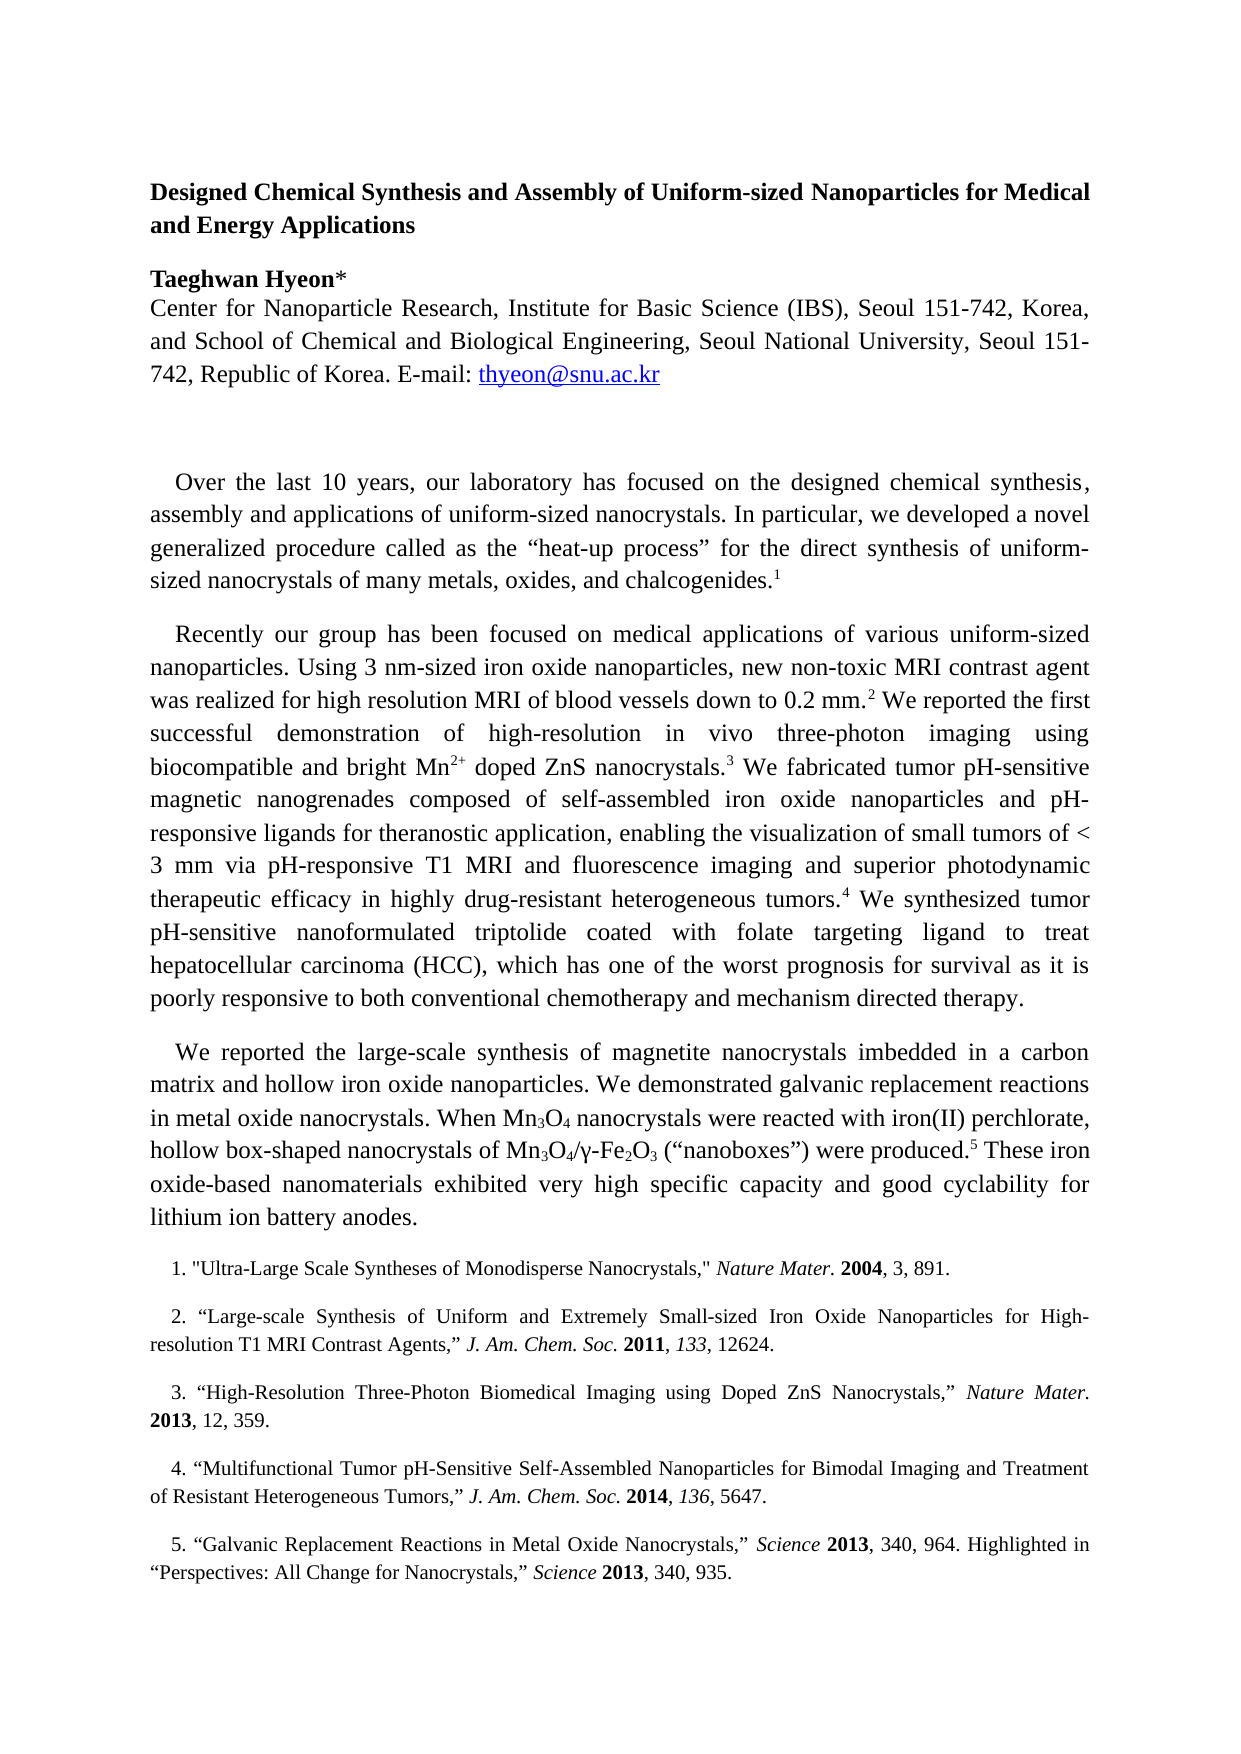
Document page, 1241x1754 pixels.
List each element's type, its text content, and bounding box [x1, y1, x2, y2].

text Designed Chemical Synthesis and Assembly of Uniform-sized Nanoparticles for Medical and Energy Applications [150, 177, 1090, 239]
text 1. "Ultra-Large Scale Syntheses of Monodisperse Nanocrystals," Nature Mater. 2004, 3, 891. [150, 1256, 1090, 1279]
text 2. “Large-scale Synthesis of Uniform and Extremely Small-sized Iron Oxide Nanoparticles for High-resolution T1 MRI Contrast Agents,” J. Am. Chem. Soc. 2011, 133, 12624. [150, 1304, 1090, 1356]
text We reported the large-scale synthesis of magnetite nanocrystals imbedded in a carbon matrix and hollow iron oxide nanoparticles. We demonstrated galvanic replacement reactions in metal oxide nanocrystals. When Mn3O4 nanocrystals were reacted with iron(II) perchlorate, hollow box-shaped nanocrystals of Mn3O4/γ-Fe2O3 (“nanoboxes”) were produced.5 These iron oxide-based nanomaterials exhibited very high specific capacity and good cyclability for lithium ion battery anodes. [150, 1037, 1090, 1230]
text 3. “High-Resolution Three-Photon Biomedical Imaging using Doped ZnS Nanocrystals,” Nature Mater. 2013, 12, 359. [150, 1380, 1090, 1432]
text 4. “Multifunctional Tumor pH-Sensitive Self-Assembled Nanoparticles for Bimodal Imaging and Treatment of Resistant Heterogeneous Tumors,” J. Am. Chem. Soc. 2014, 136, 5647. [150, 1456, 1090, 1508]
text Over the last 10 years, our laboratory has focused on the designed chemical synthesis, assembly and applications of uniform-sized nanocrystals. In particular, we developed a novel generalized procedure called as the “heat-up process” for the direct synthesis of uniform-sized nanocrystals of many metals, oxides, and chalcogenides.1 [150, 467, 1090, 594]
text 5. “Galvanic Replacement Reactions in Metal Oxide Nanocrystals,” Science 2013, 340, 964. Highlighted in “Perspectives: All Change for Nanocrystals,” Science 2013, 340, 935. [150, 1532, 1090, 1584]
subtitle Taeghwan Hyeon* [150, 264, 1090, 293]
text Recently our group has been focused on medical applications of various uniform-sized nanoparticles. Using 3 nm-sized iron oxide nanoparticles, new non-toxic MRI contrast agent was realized for high resolution MRI of blood vessels down to 0.2 mm.2 We reported the first successful demonstration of high-resolution in vivo three-photon imaging using biocompatible and bright Mn2+ doped ZnS nanocrystals.3 We fabricated tumor pH-sensitive magnetic nanogrenades composed of self-assembled iron oxide nanoparticles and pH-responsive ligands for theranostic application, enabling the visualization of small tumors of < 3 mm via pH-responsive T1 MRI and fluorescence imaging and superior photodynamic therapeutic efficacy in highly drug-resistant heterogeneous tumors.4 We synthesized tumor pH-sensitive nanoformulated triptolide coated with folate targeting ligand to treat hepatocellular carcinoma (HCC), which has one of the worst prognosis for survival as it is poorly responsive to both conventional chemotherapy and mechanism directed therapy. [150, 619, 1090, 1011]
text Center for Nanoparticle Research, Institute for Basic Science (IBS), Seoul 151-742, Korea, and School of Chemical and Biological Engineering, Seoul National University, Seoul 151-742, Republic of Korea. E-mail: thyeon@snu.ac.kr [150, 293, 1090, 388]
